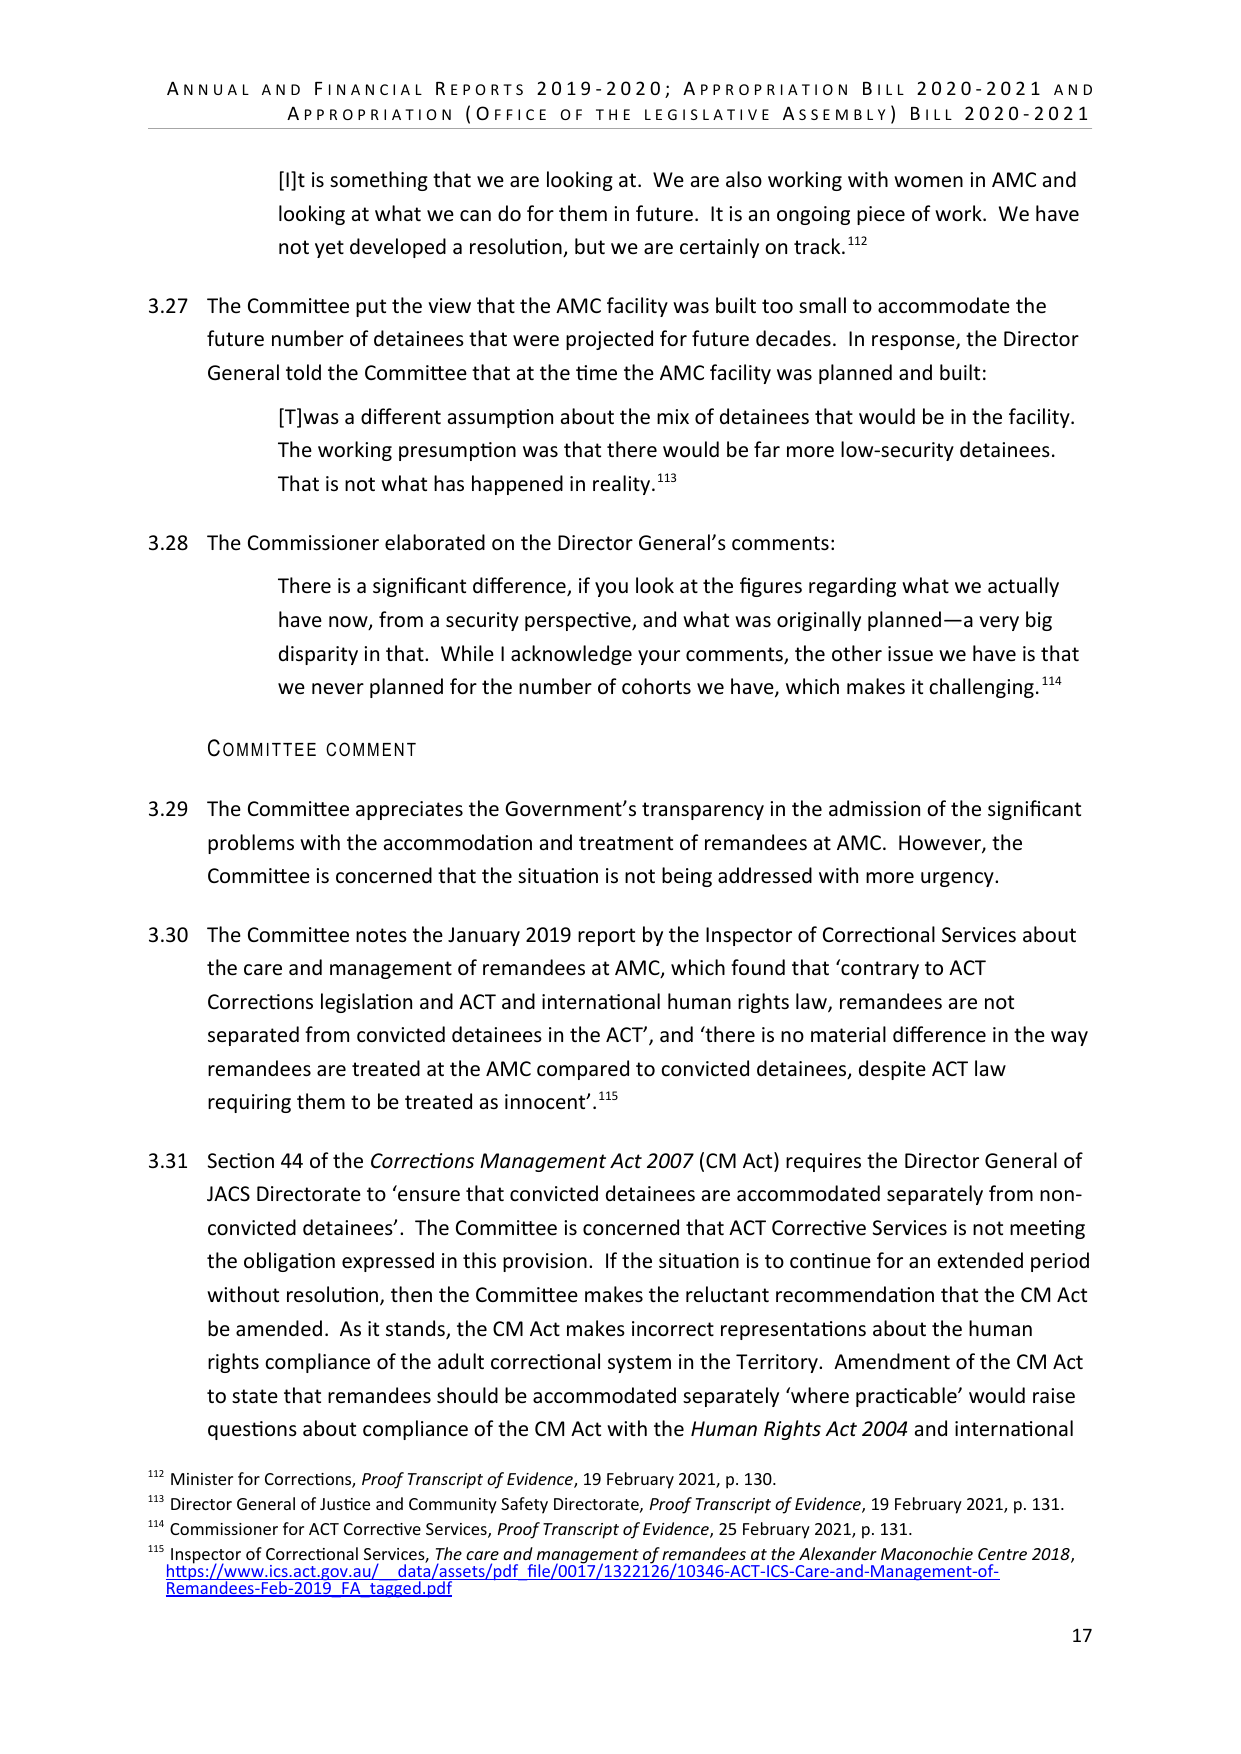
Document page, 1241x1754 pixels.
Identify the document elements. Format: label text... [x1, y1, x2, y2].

text The Committee appreciates the Government’s transparency in the admission of the significant problems with the accommodation and treatment of remandees at AMC. However, the Committee is concerned that the situation is not being addressed with more urgency. [148, 794, 1092, 889]
text The Committee put the view that the AMC facility was built too small to accommodate the future number of detainees that were projected for future decades. In response, the Director General told the Committee that at the time the AMC facility was planned and built: [148, 291, 1092, 386]
text [I]t is something that we are looking at. We are also working with women in AMC and looking at what we can do for them in future. It is an ongoing piece of work. We have not yet developed a resolution, but we are certainly on track. [278, 165, 1092, 261]
text The Committee notes the January 2019 report by the Inspector of Correctional Services about the care and management of remandees at AMC, which found that ‘contrary to ACT Corrections legislation and ACT and international human rights law, remandees are not separated from convicted detainees in the ACT’, and ‘there is no material difference in the way remandees are treated at the AMC compared to convicted detainees, despite ACT law requiring them to be treated as innocent’. [148, 920, 1092, 1116]
subtitle Committee comment [207, 735, 1092, 761]
text [T]was a different assumption about the mix of detainees that would be in the facility. The working presumption was that there would be far more low-security detainees. That is not what has happened in reality. [278, 402, 1092, 497]
text There is a significant difference, if you look at the figures regarding what we actually have now, from a security perspective, and what was originally planned—a very big disparity in that. While I acknowledge your comments, the other issue we have is that we never planned for the number of cohorts we have, which makes it challenging. [278, 572, 1092, 700]
text The Commissioner elaborated on the Director General’s comments: [148, 528, 1092, 556]
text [148, 1146, 1092, 1442]
